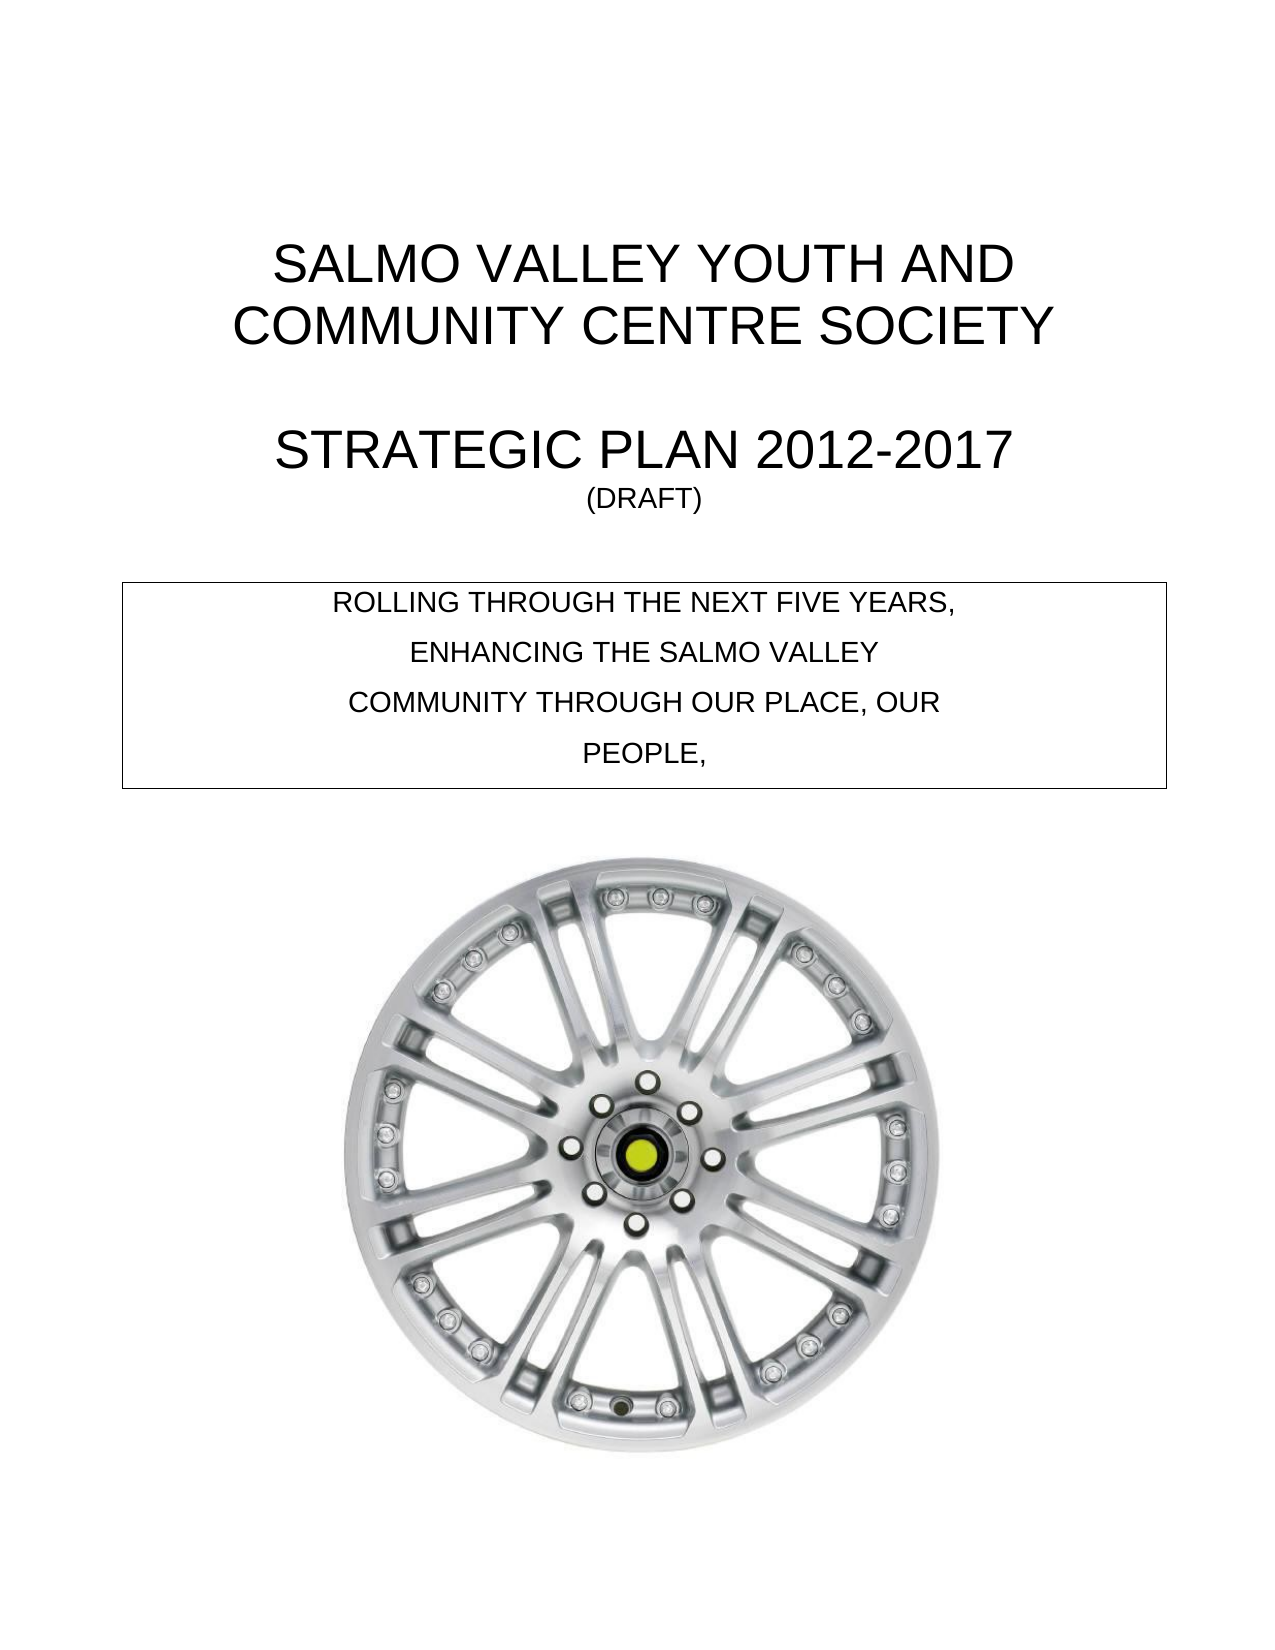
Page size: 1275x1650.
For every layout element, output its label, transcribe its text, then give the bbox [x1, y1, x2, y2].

subtitle SALMO VALLEY YOUTH AND COMMUNITY CENTRE SOCIETY [231, 231, 1057, 356]
picture [333, 847, 952, 1465]
text STRATEGIC PLAN 2012-2017 [272, 418, 1017, 481]
text (DRAFT) [271, 481, 1017, 514]
